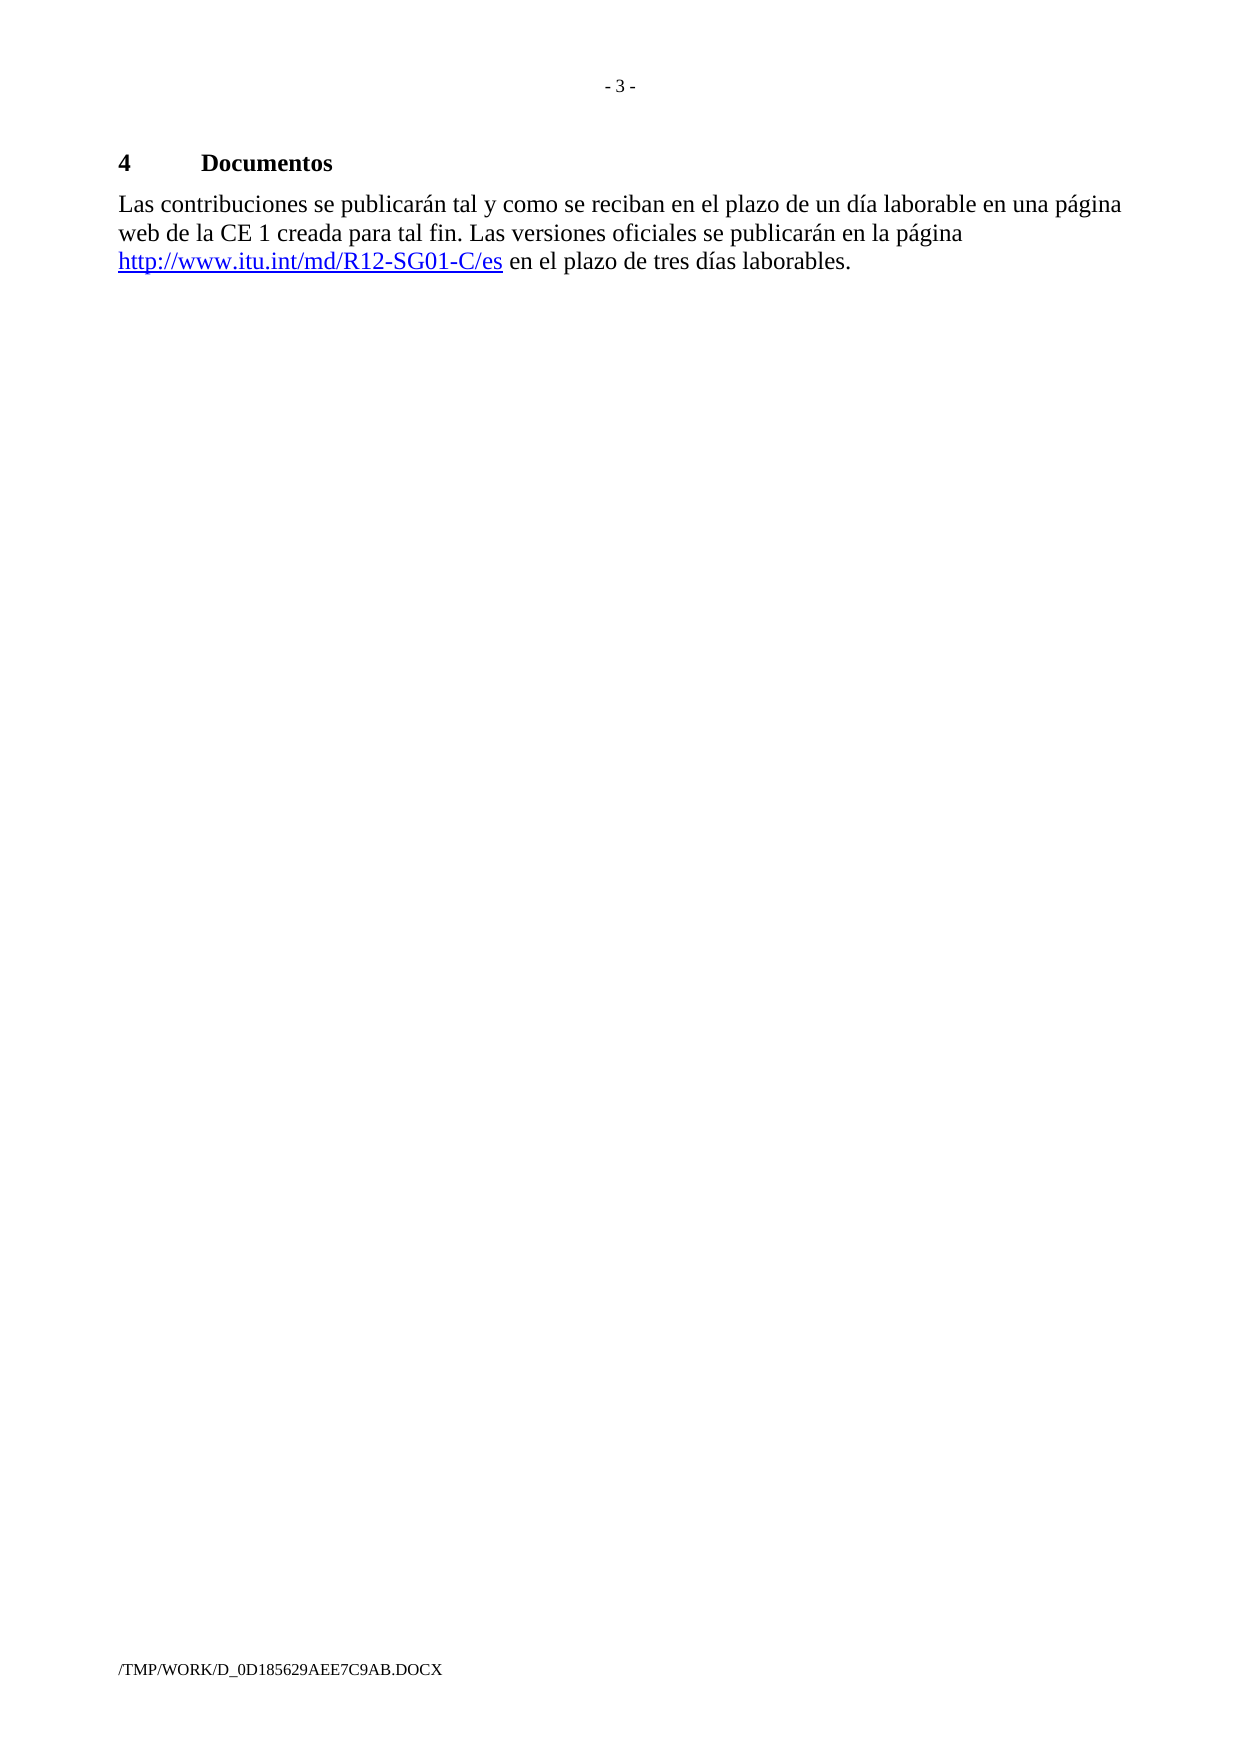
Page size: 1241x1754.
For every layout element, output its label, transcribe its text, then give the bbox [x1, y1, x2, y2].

text Las contribuciones se publicarán tal y como se reciban en el plazo de un día laborable en una página web de la CE 1 creada para tal fin. Las versiones oficiales se publicarán en la página http://www.itu.int/md/R12-SG01-C/es en el plazo de tres días laborables. [118, 189, 1122, 275]
subtitle 4 Documentos [118, 148, 1122, 176]
